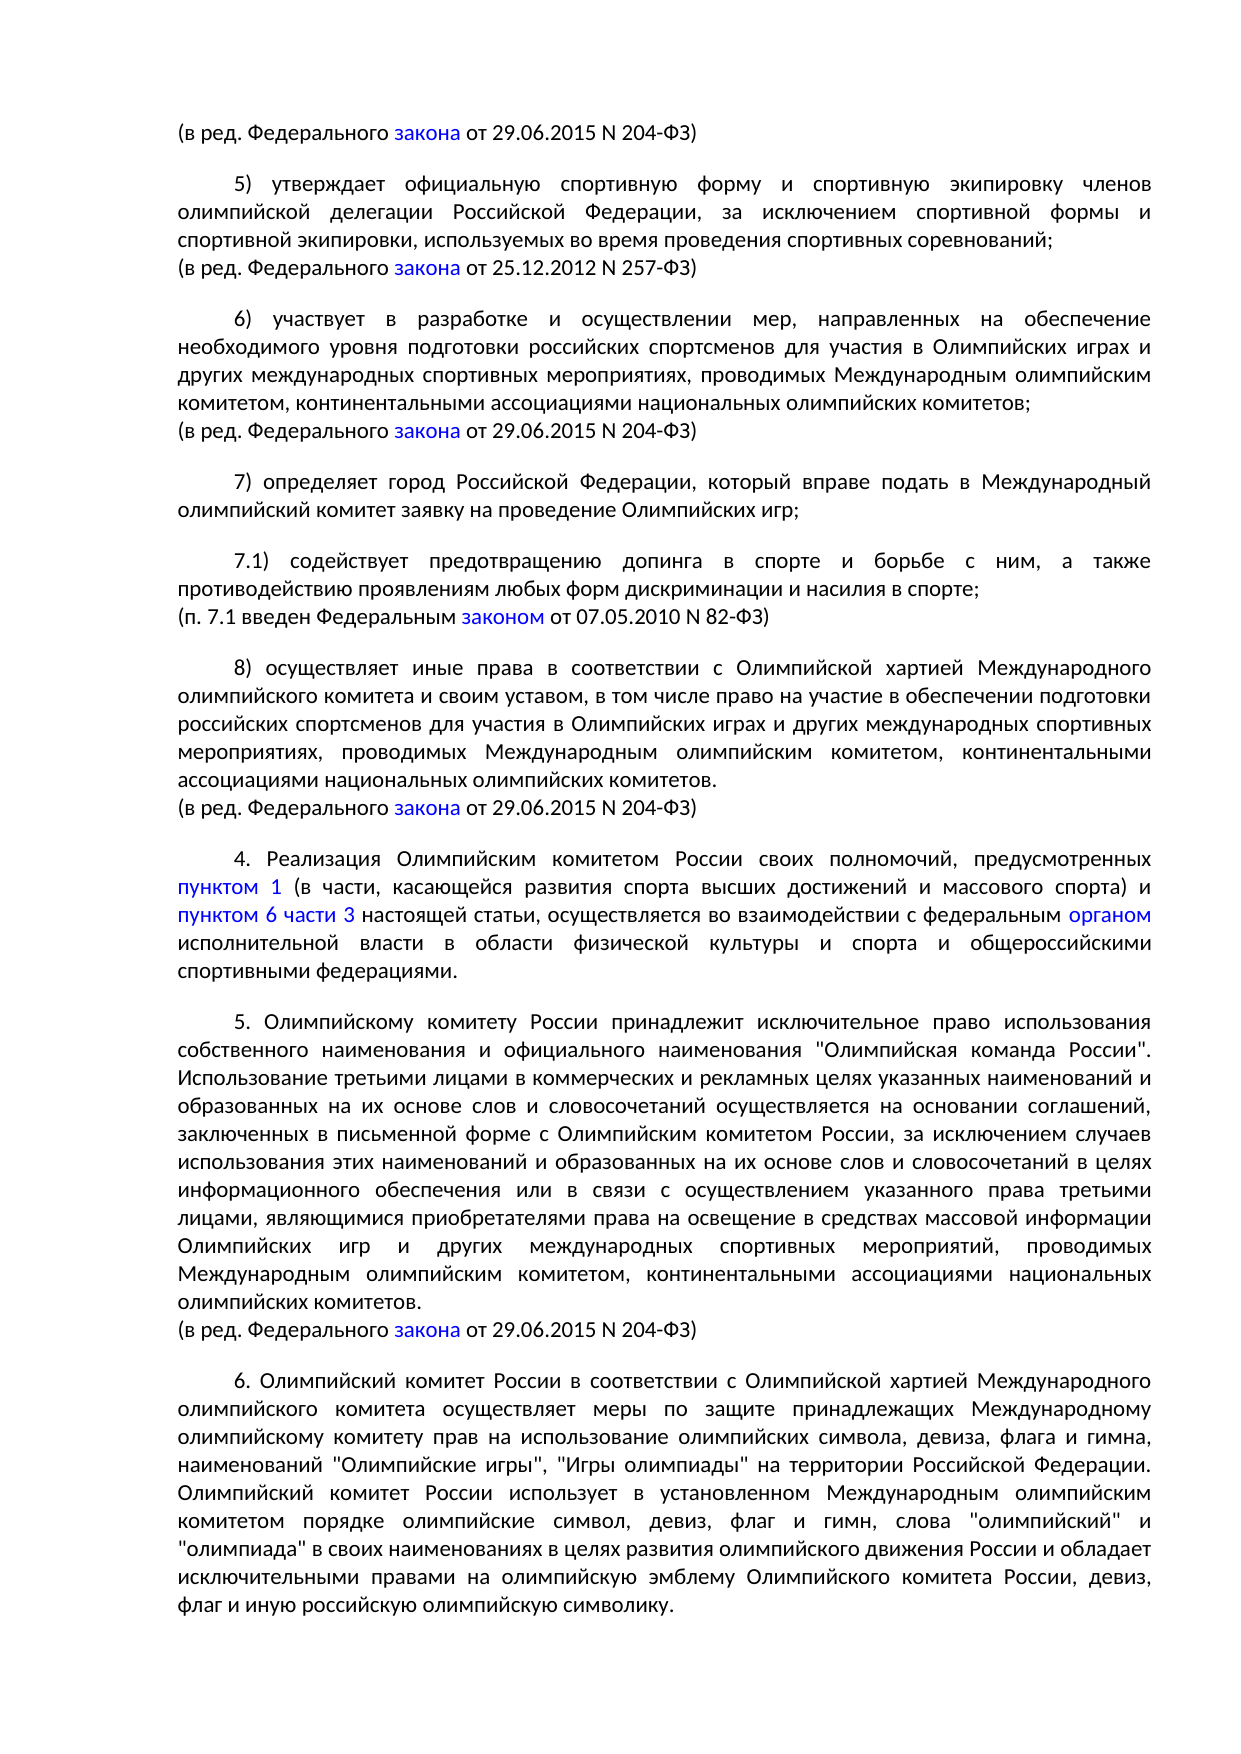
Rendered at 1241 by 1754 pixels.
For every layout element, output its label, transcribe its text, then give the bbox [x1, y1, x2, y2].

text 6. Олимпийский комитет России в соответствии с Олимпийской хартией Международного олимпийского комитета осуществляет меры по защите принадлежащих Международному олимпийскому комитету прав на использование олимпийских символа, девиза, флага и гимна, наименований "Олимпийские игры", "Игры олимпиады" на территории Российской Федерации. Олимпийский комитет России использует в установленном Международным олимпийским комитетом порядке олимпийские символ, девиз, флаг и гимн, слова "олимпийский" и "олимпиада" в своих наименованиях в целях развития олимпийского движения России и обладает исключительными правами на олимпийскую эмблему Олимпийского комитета России, девиз, флаг и иную российскую олимпийскую символику. [177, 1366, 1152, 1618]
text 8) осуществляет иные права в соответствии с Олимпийской хартией Международного олимпийского комитета и своим уставом, в том числе право на участие в обеспечении подготовки российских спортсменов для участия в Олимпийских играх и других международных спортивных мероприятиях, проводимых Международным олимпийским комитетом, континентальными ассоциациями национальных олимпийских комитетов. [177, 653, 1152, 793]
text (в ред. Федерального закона от 29.06.2015 N 204-ФЗ) [177, 1315, 1152, 1343]
text 6) участвует в разработке и осуществлении мер, направленных на обеспечение необходимого уровня подготовки российских спортсменов для участия в Олимпийских играх и других международных спортивных мероприятиях, проводимых Международным олимпийским комитетом, континентальными ассоциациями национальных олимпийских комитетов; [177, 304, 1152, 416]
text 7.1) содействует предотвращению допинга в спорте и борьбе с ним, а также противодействию проявлениям любых форм дискриминации и насилия в спорте; [177, 546, 1152, 602]
text (в ред. Федерального закона от 29.06.2015 N 204-ФЗ) [177, 793, 1152, 821]
text (в ред. Федерального закона от 29.06.2015 N 204-ФЗ) [177, 118, 1152, 146]
text (в ред. Федерального закона от 25.12.2012 N 257-ФЗ) [177, 253, 1152, 281]
text 4. Реализация Олимпийским комитетом России своих полномочий, предусмотренных пунктом 1 (в части, касающейся развития спорта высших достижений и массового спорта) и пунктом 6 части 3 настоящей статьи, осуществляется во взаимодействии с федеральным органом исполнительной власти в области физической культуры и спорта и общероссийскими спортивными федерациями. [177, 844, 1152, 984]
text 5) утверждает официальную спортивную форму и спортивную экипировку членов олимпийской делегации Российской Федерации, за исключением спортивной формы и спортивной экипировки, используемых во время проведения спортивных соревнований; [177, 169, 1152, 253]
text (п. 7.1 введен Федеральным законом от 07.05.2010 N 82-ФЗ) [177, 602, 1152, 630]
text 7) определяет город Российской Федерации, который вправе подать в Международный олимпийский комитет заявку на проведение Олимпийских игр; [177, 467, 1152, 523]
text 5. Олимпийскому комитету России принадлежит исключительное право использования собственного наименования и официального наименования "Олимпийская команда России". Использование третьими лицами в коммерческих и рекламных целях указанных наименований и образованных на их основе слов и словосочетаний осуществляется на основании соглашений, заключенных в письменной форме с Олимпийским комитетом России, за исключением случаев использования этих наименований и образованных на их основе слов и словосочетаний в целях информационного обеспечения или в связи с осуществлением указанного права третьими лицами, являющимися приобретателями права на освещение в средствах массовой информации Олимпийских игр и других международных спортивных мероприятий, проводимых Международным олимпийским комитетом, континентальными ассоциациями национальных олимпийских комитетов. [177, 1007, 1152, 1315]
text (в ред. Федерального закона от 29.06.2015 N 204-ФЗ) [177, 416, 1152, 444]
